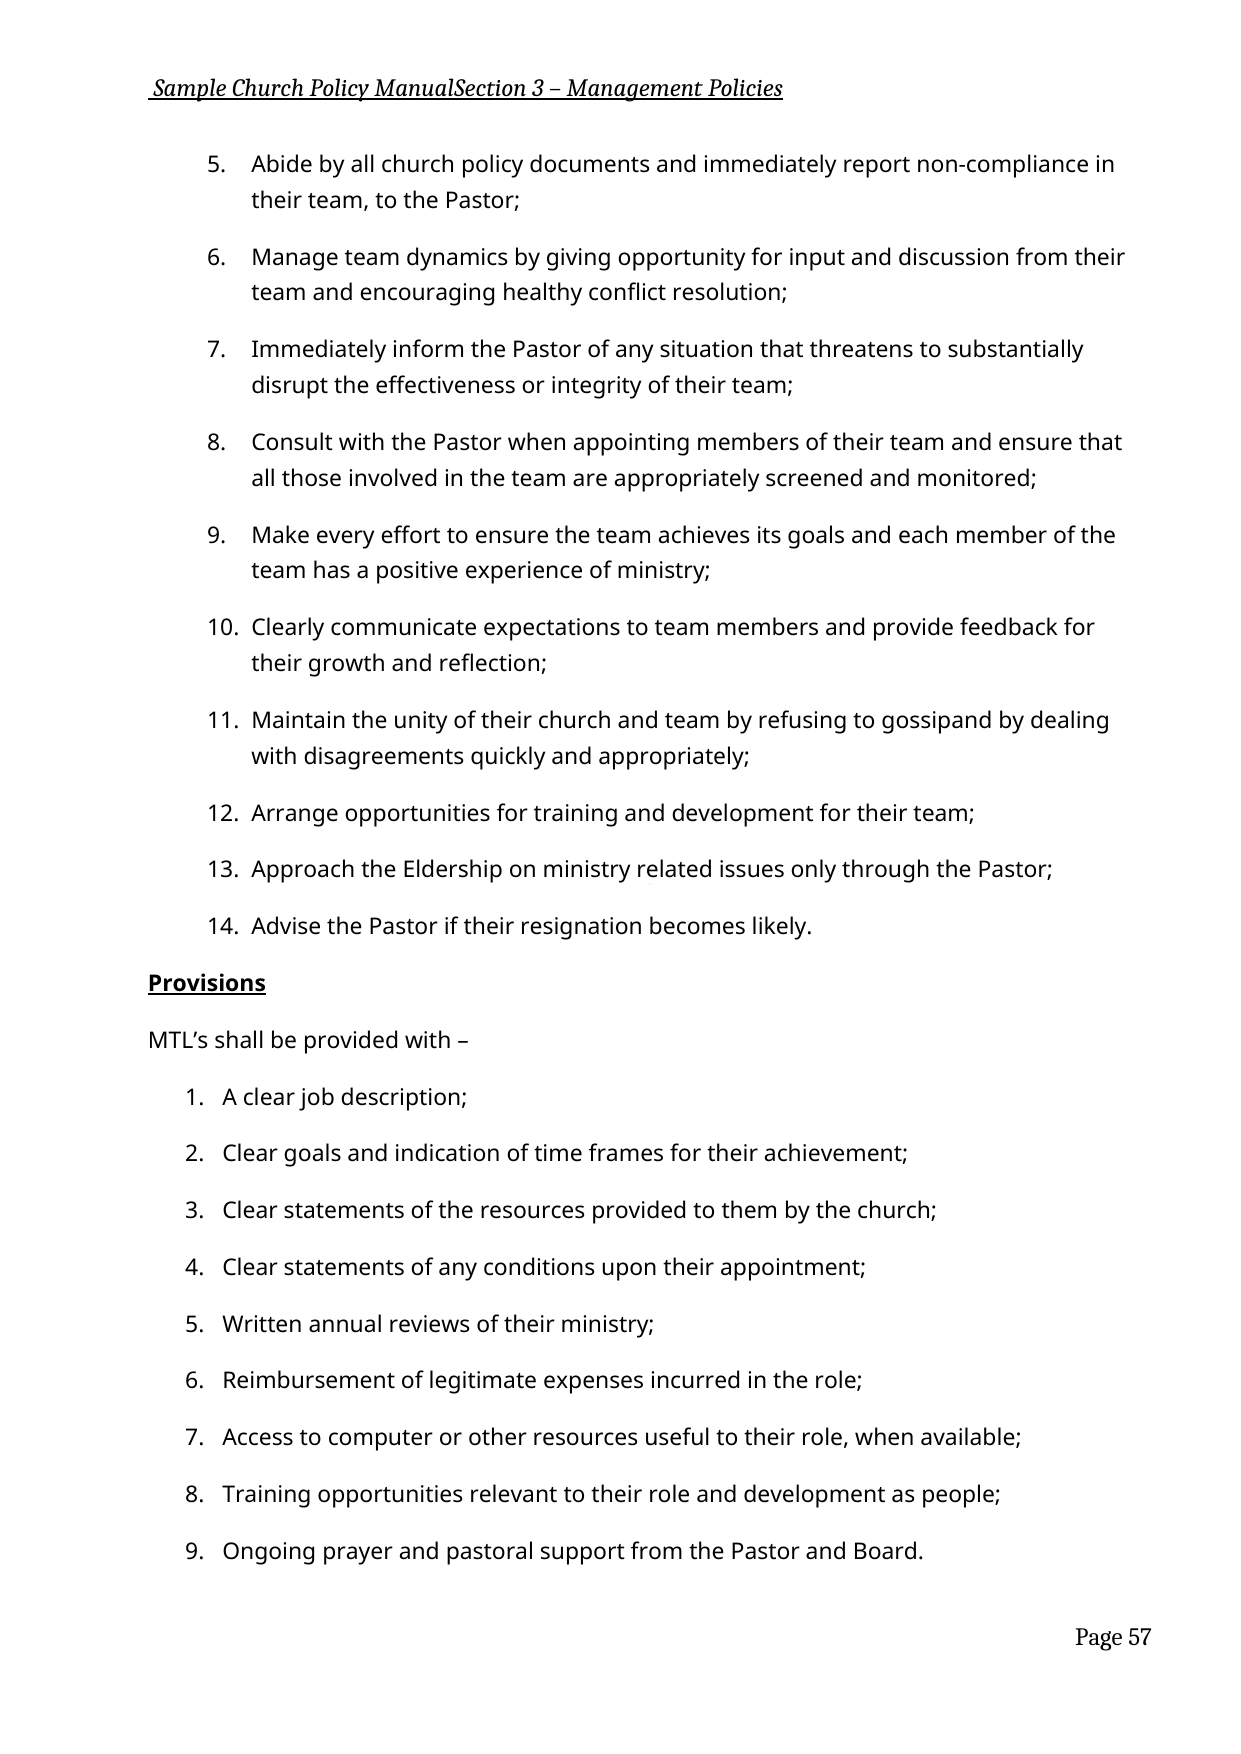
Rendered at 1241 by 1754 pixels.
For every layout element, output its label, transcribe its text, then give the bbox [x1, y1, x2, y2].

list Ongoing prayer and pastoral support from the Pastor and Board. [185, 1535, 1152, 1566]
text Provisions [148, 967, 1152, 998]
list Maintain the unity of their church and team by refusing to gossipand by dealing with disagreements quickly and appropriately; [207, 704, 1152, 771]
list Reimbursement of legitimate expenses incurred in the role; [185, 1364, 1152, 1396]
list Clearly communicate expectations to team members and provide feedback for their growth and reflection; [207, 611, 1152, 678]
list Arrange opportunities for training and development for their team; [207, 797, 1152, 828]
list A clear job description; [185, 1081, 1152, 1112]
list Manage team dynamics by giving opportunity for input and discussion from their team and encouraging healthy conflict resolution; [207, 240, 1152, 308]
list Training opportunities relevant to their role and development as people; [185, 1478, 1152, 1509]
list Approach the Eldership on ministry related issues only through the Pastor; [207, 853, 1152, 885]
list Immediately inform the Pastor of any situation that threatens to substantially disrupt the effectiveness or integrity of their team; [207, 333, 1152, 400]
list Written annual reviews of their ministry; [185, 1308, 1152, 1339]
list Clear statements of any conditions upon their appointment; [185, 1251, 1152, 1282]
list Abide by all church policy documents and immediately report non-compliance in their team, to the Pastor; [207, 148, 1152, 215]
list Access to computer or other resources useful to their role, when available; [185, 1421, 1152, 1452]
list Clear goals and indication of time frames for their achievement; [185, 1137, 1152, 1168]
list Clear statements of the resources provided to them by the church; [185, 1194, 1152, 1225]
list Advise the Pastor if their resignation becomes likely. [207, 910, 1152, 941]
list Make every effort to ensure the team achieves its goals and each member of the team has a positive experience of ministry; [207, 518, 1152, 586]
list Consult with the Pastor when appointing members of their team and ensure that all those involved in the team are appropriately screened and monitored; [207, 426, 1152, 493]
text MTL’s shall be provided with – [148, 1024, 1152, 1055]
